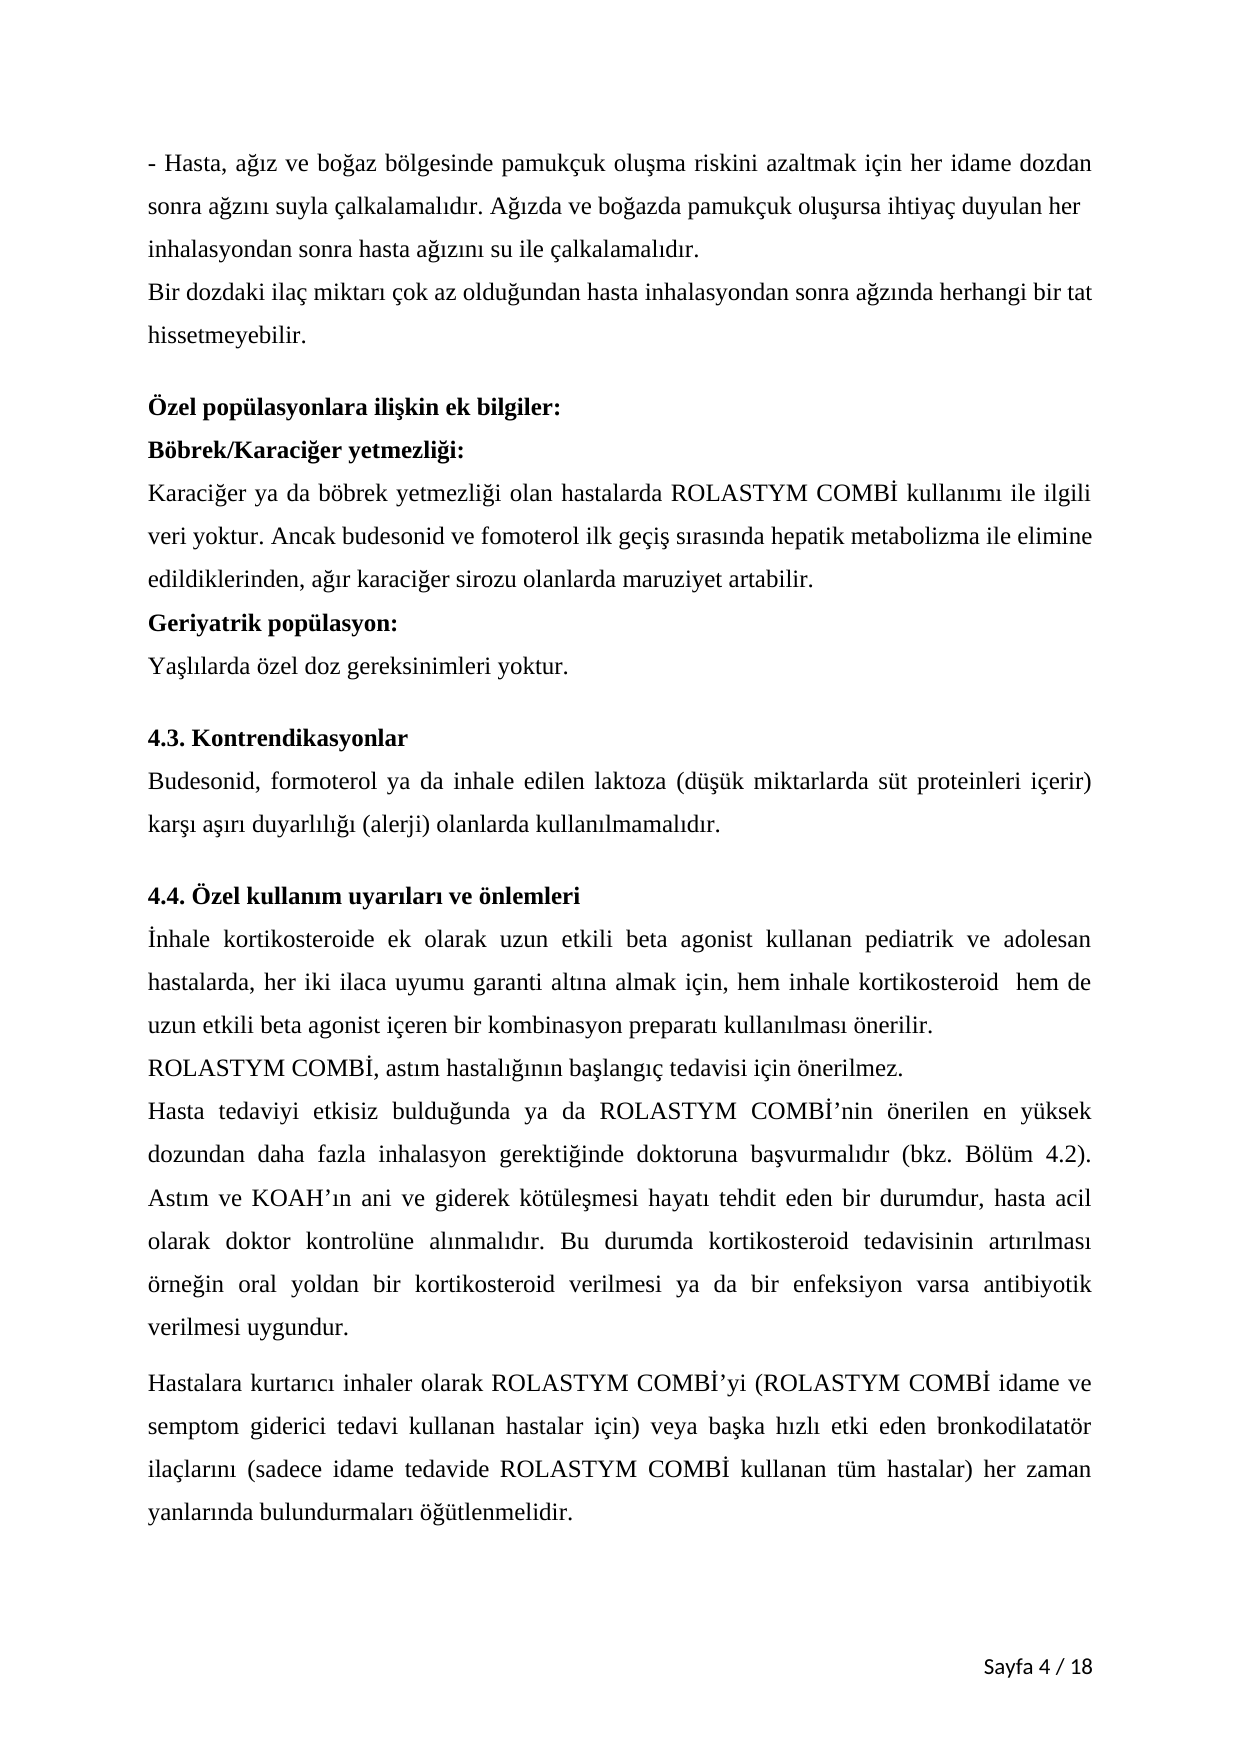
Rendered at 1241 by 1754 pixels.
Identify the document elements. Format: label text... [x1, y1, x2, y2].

text Böbrek/Karaciğer yetmezliği: [148, 435, 1093, 464]
text Hasta tedaviyi etkisiz bulduğunda ya da ROLASTYM COMBİ’nin önerilen en yüksek dozundan daha fazla inhalasyon gerektiğinde doktoruna başvurmalıdır (bkz. Bölüm 4.2). Astım ve KOAH’ın ani ve giderek kötüleşmesi hayatı tehdit eden bir durumdur, hasta acil olarak doktor kontrolüne alınmalıdır. Bu durumda kortikosteroid tedavisinin artırılması örneğin oral yoldan bir kortikosteroid verilmesi ya da bir enfeksiyon varsa antibiyotik verilmesi uygundur. [148, 1096, 1093, 1341]
text Karaciğer ya da böbrek yetmezliği olan hastalarda ROLASTYM COMBİ kullanımı ile ilgili veri yoktur. Ancak budesonid ve fomoterol ilk geçiş sırasında hepatik metabolizma ile elimine edildiklerinden, ağır karaciğer sirozu olanlarda maruziyet artabilir. [148, 478, 1093, 593]
text İnhale kortikosteroide ek olarak uzun etkili beta agonist kullanan pediatrik ve adolesan hastalarda, her iki ilaca uyumu garanti altına almak için, hem inhale kortikosteroid hem de uzun etkili beta agonist içeren bir kombinasyon preparatı kullanılması önerilir. [148, 924, 1093, 1039]
text Geriyatrik popülasyon: [148, 608, 1093, 636]
text - Hasta, ağız ve boğaz bölgesinde pamukçuk oluşma riskini azaltmak için her idame dozdan sonra ağzını suyla çalkalamalıdır. Ağızda ve boğazda pamukçuk oluşursa ihtiyaç duyulan her [148, 148, 1093, 219]
text ROLASTYM COMBİ, astım hastalığının başlangıç tedavisi için önerilmez. [148, 1053, 1093, 1082]
text Bir dozdaki ilaç miktarı çok az olduğundan hasta inhalasyondan sonra ağzında herhangi bir tat hissetmeyebilir. [148, 277, 1093, 349]
text Özel popülasyonlara ilişkin ek bilgiler: [148, 392, 1093, 421]
text Hastalara kurtarıcı inhaler olarak ROLASTYM COMBİ’yi (ROLASTYM COMBİ idame ve semptom giderici tedavi kullanan hastalar için) veya başka hızlı etki eden bronkodilatatör ilaçlarını (sadece idame tedavide ROLASTYM COMBİ kullanan tüm hastalar) her zaman yanlarında bulundurmaları öğütlenmelidir. [148, 1368, 1093, 1526]
text 4.4. Özel kullanım uyarıları ve önlemleri [148, 881, 1093, 909]
text Budesonid, formoterol ya da inhale edilen laktoza (düşük miktarlarda süt proteinleri içerir) karşı aşırı duyarlılığı (alerji) olanlarda kullanılmamalıdır. [148, 766, 1093, 838]
text inhalasyondan sonra hasta ağızını su ile çalkalamalıdır. [148, 234, 1093, 263]
text Yaşlılarda özel doz gereksinimleri yoktur. [148, 651, 1093, 679]
text 4.3. Kontrendikasyonlar [148, 723, 1093, 751]
